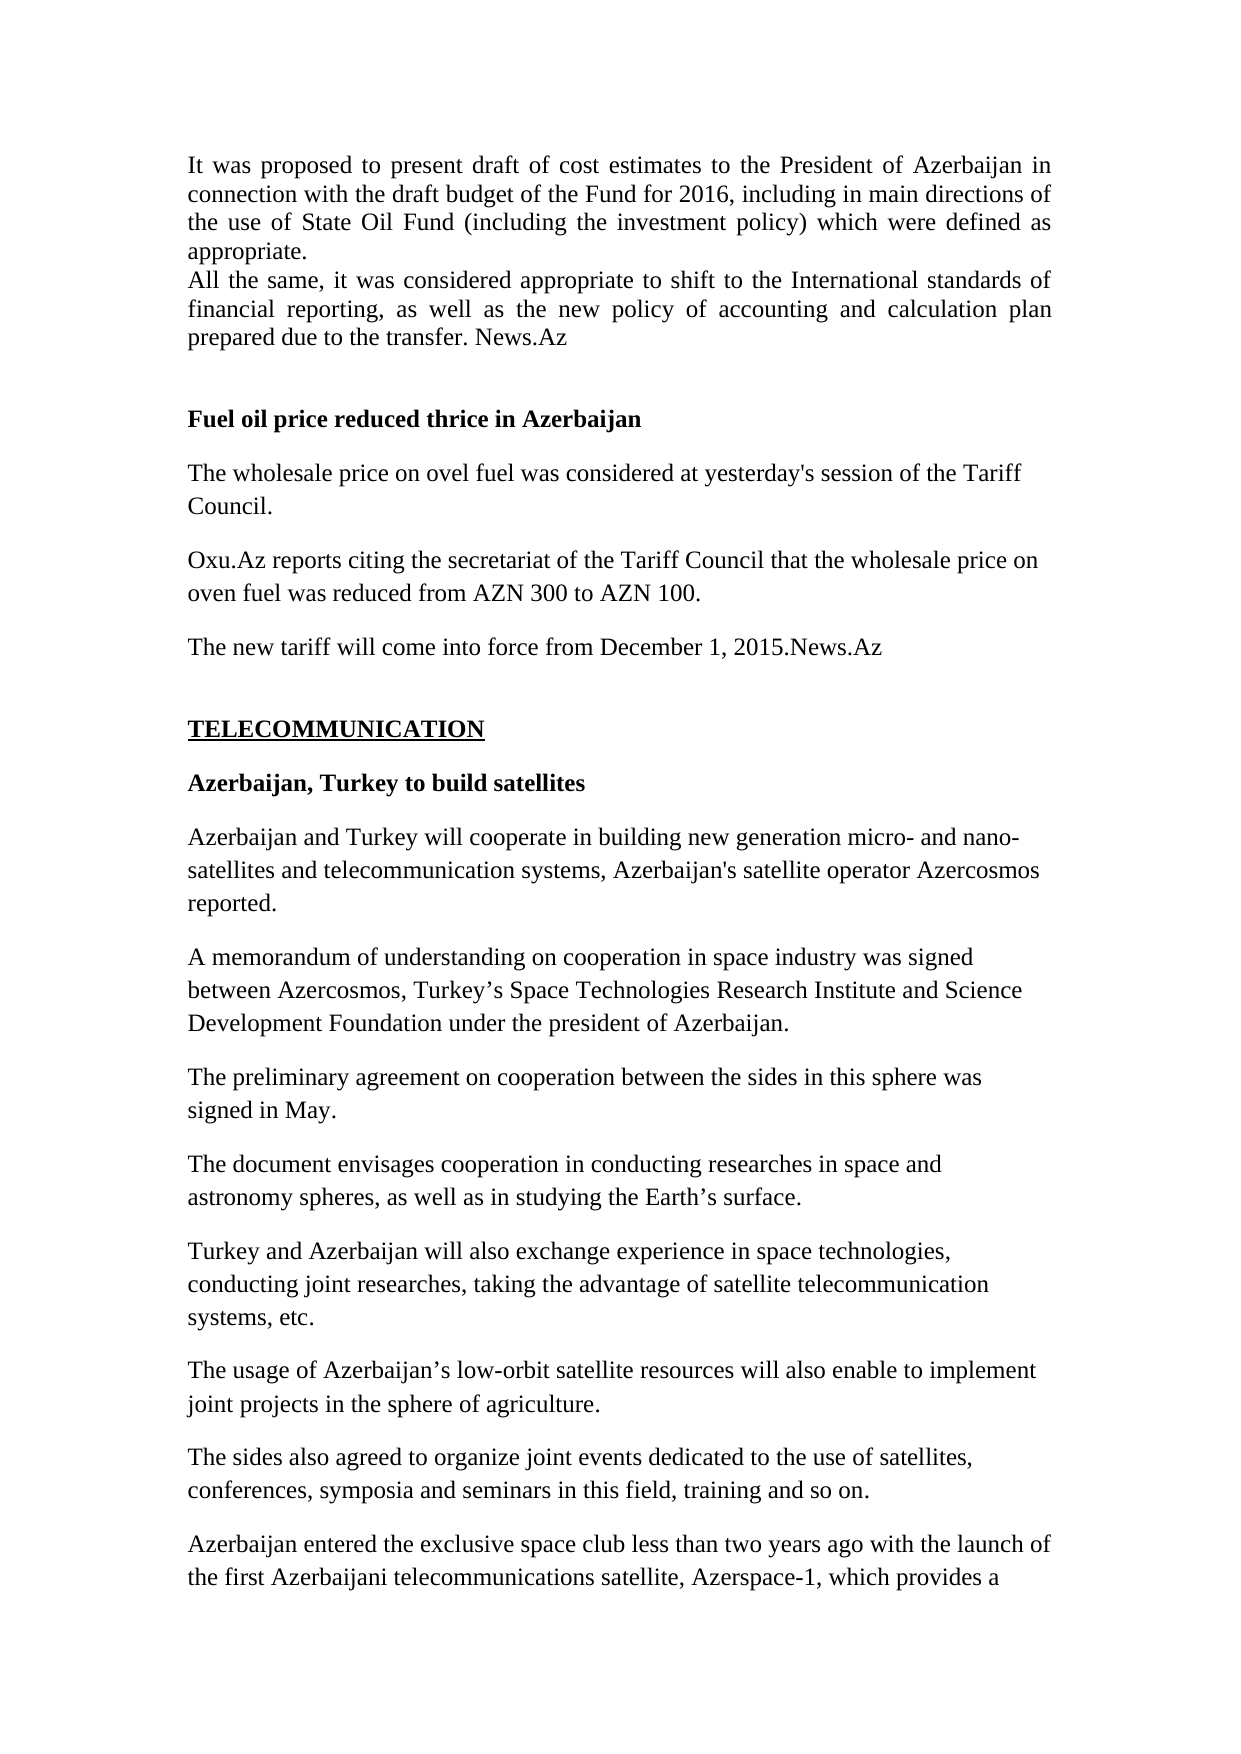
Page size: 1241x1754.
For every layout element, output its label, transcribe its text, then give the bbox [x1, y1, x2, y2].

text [187, 1529, 1053, 1591]
text Oxu.Az reports citing the secretariat of the Tariff Council that the wholesale price on oven fuel was reduced from AZN 300 to AZN 100. [187, 545, 1053, 607]
text Azerbaijan and Turkey will cooperate in building new generation micro- and nano-satellites and telecommunication systems, Azerbaijan's satellite operator Azercosmos reported. [187, 822, 1053, 917]
subtitle All the same, it was considered appropriate to shift to the International standards of financial reporting, as well as the new policy of accounting and calculation plan prepared due to the transfer. News.Az [187, 265, 1053, 351]
text The document envisages cooperation in conducting researches in space and astronomy spheres, as well as in studying the Earth’s surface. [187, 1149, 1053, 1211]
text The wholesale price on ovel fuel was considered at yesterday's session of the Tariff Council. [187, 458, 1053, 520]
text Azerbaijan, Turkey to build satellites [187, 768, 1053, 797]
text The sides also agreed to organize joint events dedicated to the use of satellites, conferences, symposia and seminars in this field, training and so on. [187, 1442, 1053, 1504]
text A memorandum of understanding on cooperation in space industry was signed between Azercosmos, Turkey’s Space Technologies Research Institute and Science Development Foundation under the president of Azerbaijan. [187, 942, 1053, 1037]
text The new tariff will come into force from December 1, 2015.News.Az [187, 632, 1053, 661]
text Fuel oil price reduced thrice in Azerbaijan [187, 404, 1053, 433]
text Turkey and Azerbaijan will also exchange experience in space technologies, conducting joint researches, taking the advantage of satellite telecommunication systems, etc. [187, 1236, 1053, 1331]
subtitle It was proposed to present draft of cost estimates to the President of Azerbaijan in connection with the draft budget of the Fund for 2016, including in main directions of the use of State Oil Fund (including the investment policy) which were defined as appropriate. [187, 150, 1053, 265]
text The preliminary agreement on cooperation between the sides in this sphere was signed in May. [187, 1062, 1053, 1124]
text The usage of Azerbaijan’s low-orbit satellite resources will also enable to implement joint projects in the sphere of agriculture. [187, 1356, 1053, 1417]
text TELECOMMUNICATION [187, 714, 1053, 743]
